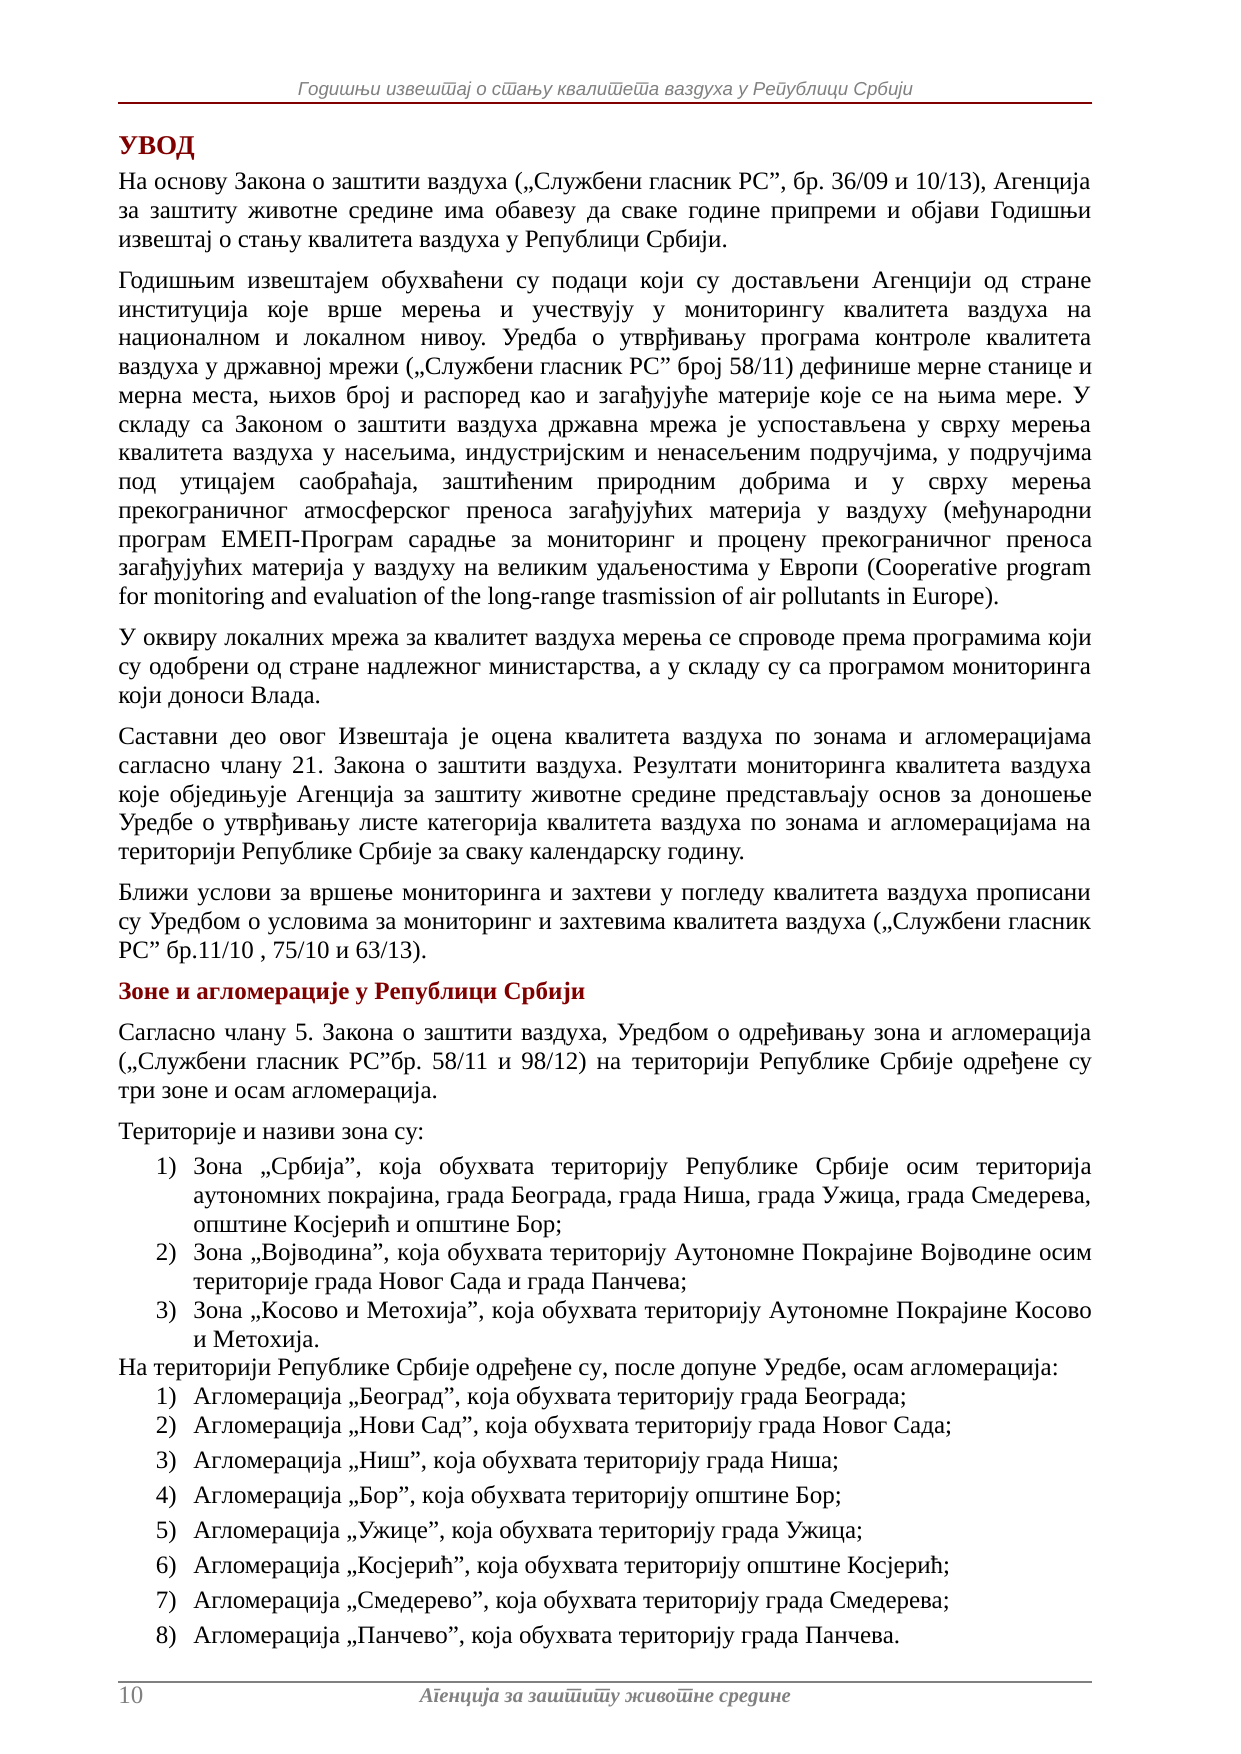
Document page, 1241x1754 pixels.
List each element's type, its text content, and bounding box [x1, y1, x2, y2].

text Сагласно члану 5. Закона о заштити ваздуха, Уредбом о одређивању зона и агломерација („Службени гласник РС”бр. 58/11 и 98/12) на територији Републике Србије одређене су три зоне и осам агломерација. [118, 1017, 1092, 1104]
subtitle УВОД [118, 129, 1092, 160]
list Агломерација „Ужице”, која обухвата територију града Ужица; [156, 1515, 1092, 1544]
text Годишњим извештајем обухваћени су подаци који су достављени Агенцији од стране институција које врше мерења и учествују у мониторингу квалитета ваздуха на националном и локалном нивоу. Уредба о утврђивању програма контроле квалитета ваздуха у државној мрежи („Службени гласник РС” брoj 58/11) дефинише мерне станице и мерна места, њихов број и распоред као и загађујуће материје које се на њима мере. У складу са Законом о заштити ваздуха државна мрежа је успостављена у сврху мерења квалитета ваздуха у насељима, индустријским и ненасељеним подручјима, у подручјима под утицајем саобраћаја, заштићеним природним добрима и у сврху мерења прекограничног атмосферског преноса загађујућих материја у ваздуху (међународни програм ЕМЕП-Програм сарадње за мониторинг и процену прекограничног преноса загађујућих материја у ваздуху на великим удаљеностима у Европи (Cooperative program for monitoring and evaluation of the long-range trasmission of air pollutants in Europe). [118, 265, 1092, 610]
list Зона „Србија”, која обухвата територију Републике Србије осим територија аутономних покрајина, града Београда, града Ниша, града Ужица, града Смедерева, општине Косјерић и општине Бор; [156, 1151, 1092, 1237]
text На територији Републике Србије одређене су, после допуне Уредбе, осам агломерација: [118, 1352, 1092, 1381]
list Агломерација „Београд”, која обухвата територију града Београда; [156, 1381, 1092, 1410]
list Агломерација „Косјерић”, која обухвата територију општине Косјерић; [156, 1550, 1092, 1579]
list Зона „Косово и Метохија”, која обухвата територију Аутономне Покрајине Косово и Метохија. [156, 1295, 1092, 1352]
text У оквиру локалних мрежа за квалитет ваздуха мерења се спроводе према програмима који су одобрени од стране надлежног министарства, а у складу су са програмом мониторинга који доноси Влада. [118, 622, 1092, 709]
text Ближи услови за вршење мониторинга и захтеви у погледу квалитета ваздуха прописани су Уредбом о условима за мониторинг и захтевима квалитета ваздуха („Службени гласник РС” бр.11/10 , 75/10 и 63/13). [118, 877, 1092, 964]
list Агломерација „Бор”, која обухвата територију општине Бор; [156, 1480, 1092, 1509]
list Агломерација „Смедерево”, која обухвата територију града Смедерева; [156, 1585, 1092, 1614]
list Агломерација „Ниш”, која обухвата територију града Ниша; [156, 1445, 1092, 1474]
list Агломерација „Панчево”, која обухвата територију града Панчева. [156, 1620, 1092, 1649]
list Зона „Војводина”, која обухвата територију Аутономне Покрајине Војводине осим територије града Новог Сада и града Панчева; [156, 1237, 1092, 1295]
text Зоне и агломерације у Републици Србији [118, 976, 1092, 1005]
text На основу Закона о заштити ваздуха („Службени гласник РС”, бр. 36/09 и 10/13), Агенција за заштиту животне средине има обавезу да сваке године припреми и објави Годишњи извештај о стању квалитета ваздуха у Републици Србији. [118, 166, 1092, 252]
text Саставни део овог Извештаја је оцена квалитета ваздуха по зонама и агломерацијама сагласно члану 21. Закона о заштити ваздуха. Резултати мониторинга квалитета ваздуха које обједињује Агенција за заштиту животне средине представљају основ за доношење Уредбе о утврђивању листе категорија квалитета ваздуха по зонама и агломерацијама на територији Републике Србије за сваку календарску годину. [118, 721, 1092, 865]
list Агломерација „Нови Сад”, која обухвата територију града Новог Сада; [156, 1410, 1092, 1439]
text Територије и називи зона су: [118, 1116, 1092, 1145]
